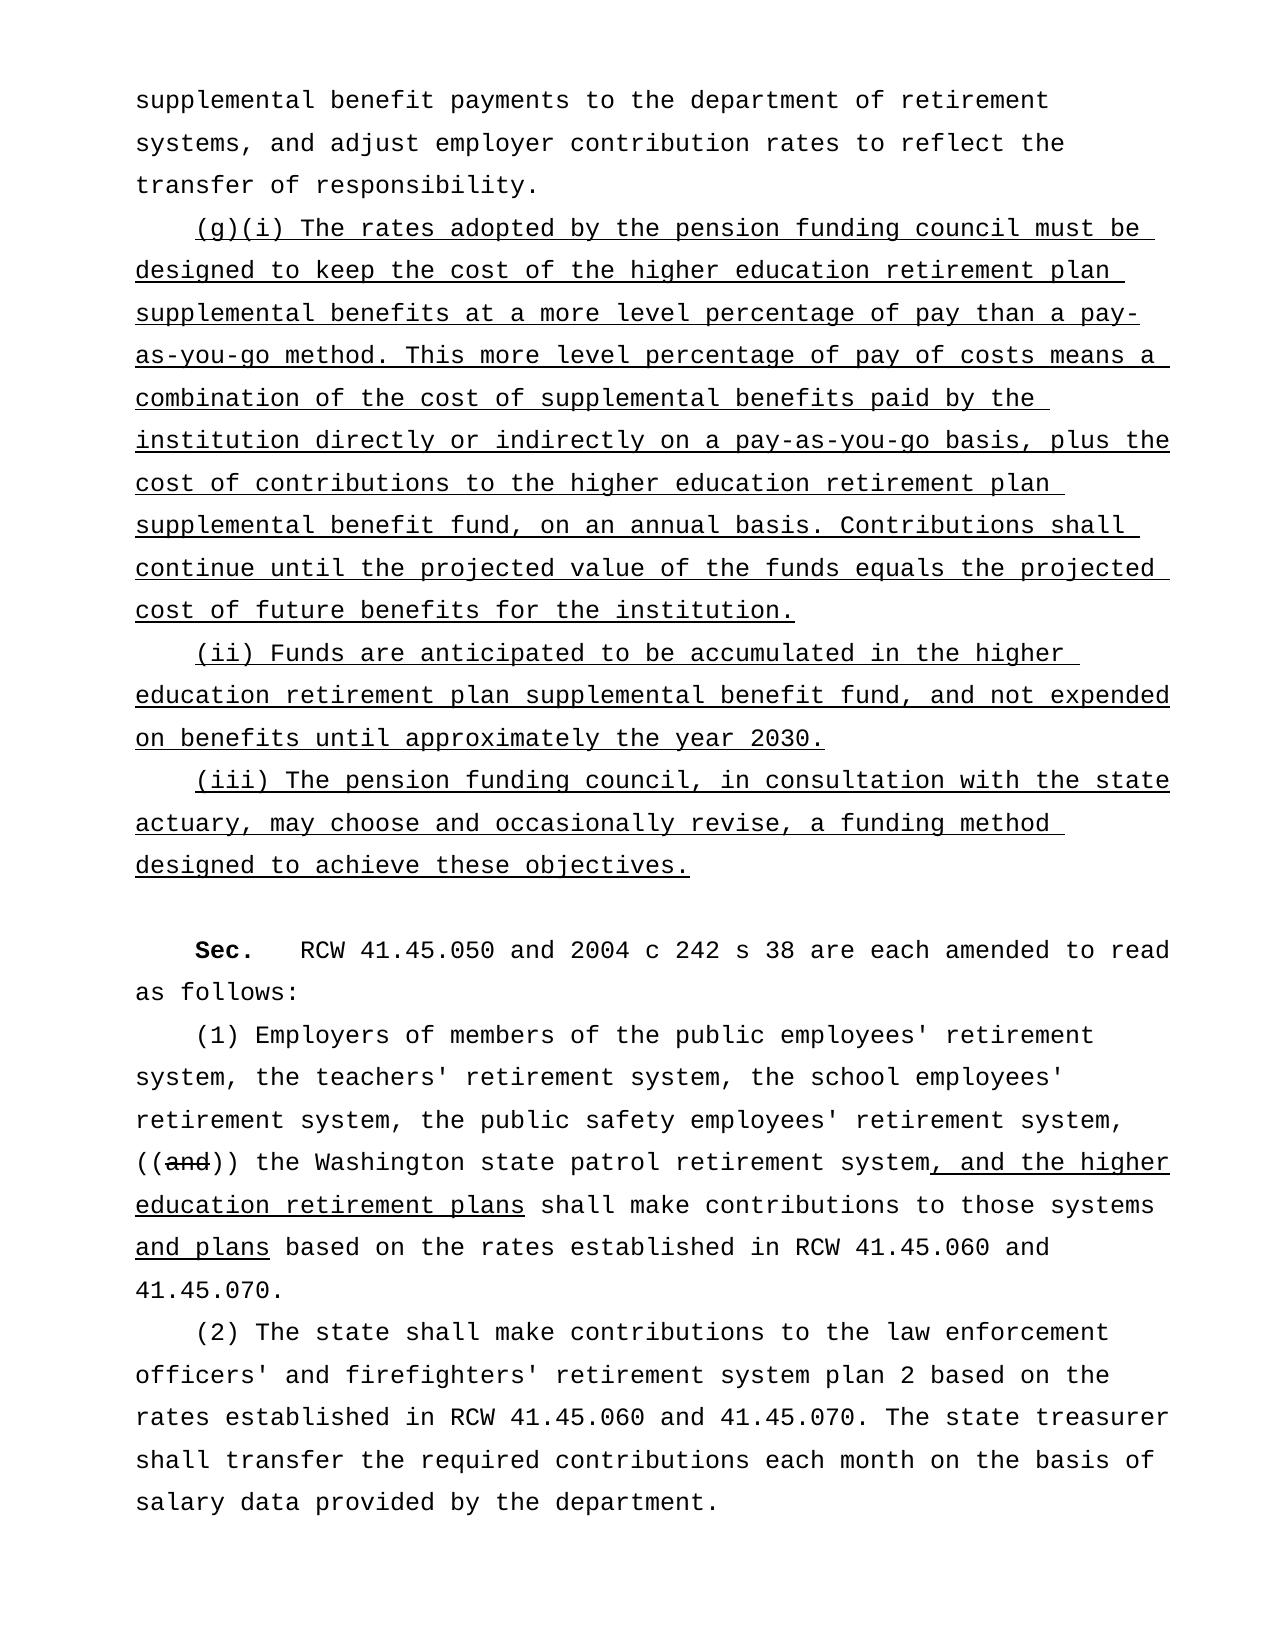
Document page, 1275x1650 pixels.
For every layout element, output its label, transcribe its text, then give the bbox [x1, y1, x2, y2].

text (1) Employers of members of the public employees' retirement system, the teachers' retirement system, the school employees' retirement system, the public safety employees' retirement system, ((and)) the Washington state patrol retirement system, and the higher education retirement plans shall make contributions to those systems and plans based on the rates established in RCW 41.45.060 and 41.45.070. [135, 1009, 1170, 1307]
text (ii) Funds are anticipated to be accumulated in the higher education retirement plan supplemental benefit fund, and not expended on benefits until approximately the year 2030. [135, 708, 1170, 755]
text (g)(i) The rates adopted by the pension funding council must be designed to keep the cost of the higher education retirement plan supplemental benefits at a more level percentage of pay than a pay-as-you-go method. This more level percentage of pay of costs means a combination of the cost of supplemental benefits paid by the institution directly or indirectly on a pay-as-you-go basis, plus the cost of contributions to the higher education retirement plan supplemental benefit fund, on an annual basis. Contributions shall continue until the projected value of the funds equals the projected cost of future benefits for the institution. [135, 368, 1170, 451]
text (g)(i) The rates adopted by the pension funding council must be designed to keep the cost of the higher education retirement plan supplemental benefits at a more level percentage of pay than a pay-as-you-go method. This more level percentage of pay of costs means a combination of the cost of supplemental benefits paid by the institution directly or indirectly on a pay-as-you-go basis, plus the cost of contributions to the higher education retirement plan supplemental benefit fund, on an annual basis. Contributions shall continue until the projected value of the funds equals the projected cost of future benefits for the institution. [135, 580, 1170, 627]
text (g)(i) The rates adopted by the pension funding council must be designed to keep the cost of the higher education retirement plan supplemental benefits at a more level percentage of pay than a pay-as-you-go method. This more level percentage of pay of costs means a combination of the cost of supplemental benefits paid by the institution directly or indirectly on a pay-as-you-go basis, plus the cost of contributions to the higher education retirement plan supplemental benefit fund, on an annual basis. Contributions shall continue until the projected value of the funds equals the projected cost of future benefits for the institution. [135, 202, 1170, 366]
text (g)(i) The rates adopted by the pension funding council must be designed to keep the cost of the higher education retirement plan supplemental benefits at a more level percentage of pay than a pay-as-you-go method. This more level percentage of pay of costs means a combination of the cost of supplemental benefits paid by the institution directly or indirectly on a pay-as-you-go basis, plus the cost of contributions to the higher education retirement plan supplemental benefit fund, on an annual basis. Contributions shall continue until the projected value of the funds equals the projected cost of future benefits for the institution. [135, 453, 1170, 579]
text Sec. RCW 41.45.050 and 2004 c 242 s 38 are each amended to read as follows: [135, 924, 1170, 1009]
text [135, 75, 1170, 202]
text (ii) Funds are anticipated to be accumulated in the higher education retirement plan supplemental benefit fund, and not expended on benefits until approximately the year 2030. [135, 627, 1170, 706]
text (2) The state shall make contributions to the law enforcement officers' and firefighters' retirement system plan 2 based on the rates established in RCW 41.45.060 and 41.45.070. The state treasurer shall transfer the required contributions each month on the basis of salary data provided by the department. [135, 1307, 1170, 1519]
text (iii) The pension funding council, in consultation with the state actuary, may choose and occasionally revise, a funding method designed to achieve these objectives. [135, 755, 1170, 882]
